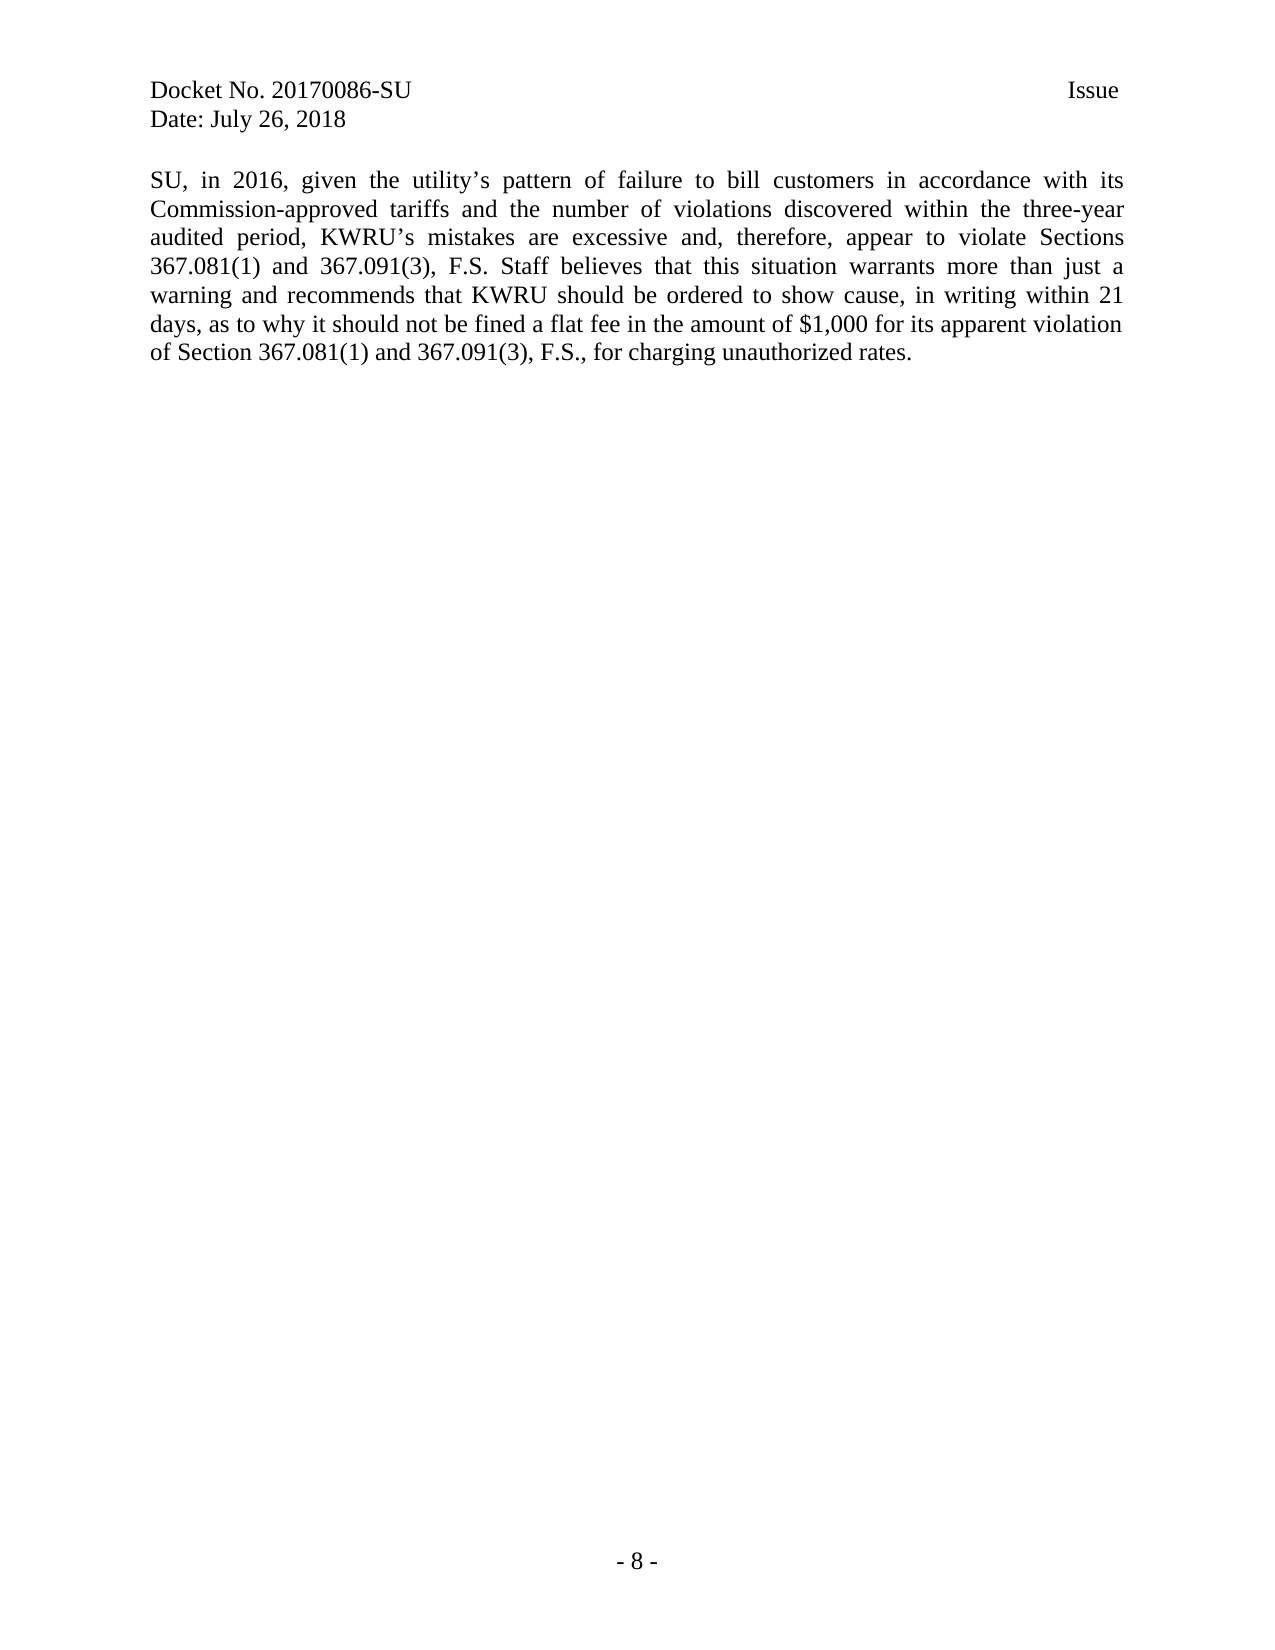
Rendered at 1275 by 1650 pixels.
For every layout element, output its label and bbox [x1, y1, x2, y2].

text [150, 165, 1125, 366]
